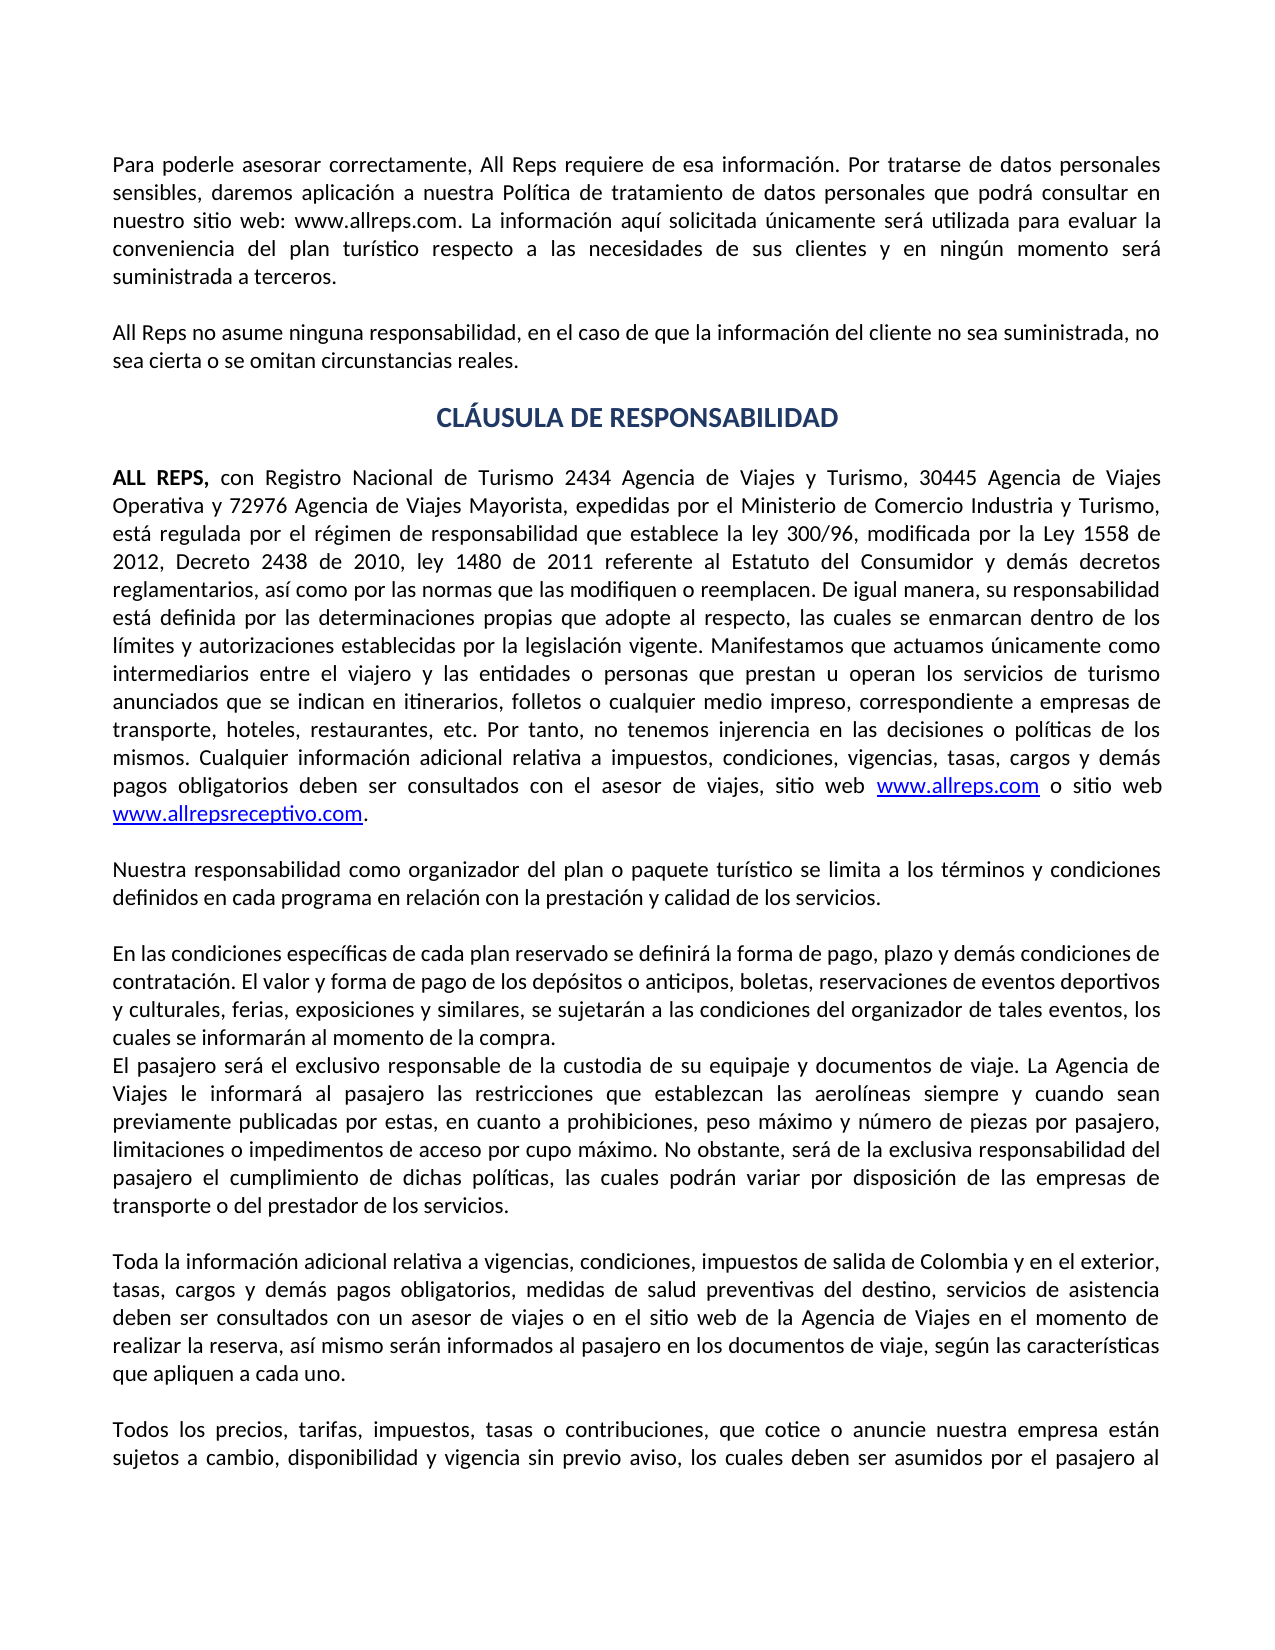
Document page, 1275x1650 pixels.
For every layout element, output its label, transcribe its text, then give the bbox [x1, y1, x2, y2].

text ALL REPS, con Registro Nacional de Turismo 2434 Agencia de Viajes y Turismo, 30445 Agencia de Viajes Operativa y 72976 Agencia de Viajes Mayorista, expedidas por el Ministerio de Comercio Industria y Turismo, está regulada por el régimen de responsabilidad que establece la ley 300/96, modificada por la Ley 1558 de 2012, Decreto 2438 de 2010, ley 1480 de 2011 referente al Estatuto del Consumidor y demás decretos reglamentarios, así como por las normas que las modifiquen o reemplacen. De igual manera, su responsabilidad está definida por las determinaciones propias que adopte al respecto, las cuales se enmarcan dentro de los límites y autorizaciones establecidas por la legislación vigente. Manifestamos que actuamos únicamente como intermediarios entre el viajero y las entidades o personas que prestan u operan los servicios de turismo anunciados que se indican en itinerarios, folletos o cualquier medio impreso, correspondiente a empresas de transporte, hoteles, restaurantes, etc. Por tanto, no tenemos injerencia en las decisiones o políticas de los mismos. Cualquier información adicional relativa a impuestos, condiciones, vigencias, tasas, cargos y demás pagos obligatorios deben ser consultados con el asesor de viajes, sitio web www.allreps.com o sitio web www.allrepsreceptivo.com. [112, 463, 1162, 827]
text CLÁUSULA DE RESPONSABILIDAD [112, 399, 1162, 435]
text All Reps no asume ninguna responsabilidad, en el caso de que la información del cliente no sea suministrada, no sea cierta o se omitan circunstancias reales. [112, 318, 1162, 374]
text En las condiciones específicas de cada plan reservado se definirá la forma de pago, plazo y demás condiciones de contratación. El valor y forma de pago de los depósitos o anticipos, boletas, reservaciones de eventos deportivos y culturales, ferias, exposiciones y similares, se sujetarán a las condiciones del organizador de tales eventos, los cuales se informarán al momento de la compra. [112, 939, 1162, 1051]
text Nuestra responsabilidad como organizador del plan o paquete turístico se limita a los términos y condiciones definidos en cada programa en relación con la prestación y calidad de los servicios. [112, 855, 1162, 911]
text Toda la información adicional relativa a vigencias, condiciones, impuestos de salida de Colombia y en el exterior, tasas, cargos y demás pagos obligatorios, medidas de salud preventivas del destino, servicios de asistencia deben ser consultados con un asesor de viajes o en el sitio web de la Agencia de Viajes en el momento de realizar la reserva, así mismo serán informados al pasajero en los documentos de viaje, según las características que apliquen a cada uno. [112, 1247, 1162, 1387]
text El pasajero será el exclusivo responsable de la custodia de su equipaje y documentos de viaje. La Agencia de Viajes le informará al pasajero las restricciones que establezcan las aerolíneas siempre y cuando sean previamente publicadas por estas, en cuanto a prohibiciones, peso máximo y número de piezas por pasajero, limitaciones o impedimentos de acceso por cupo máximo. No obstante, será de la exclusiva responsabilidad del pasajero el cumplimiento de dichas políticas, las cuales podrán variar por disposición de las empresas de transporte o del prestador de los servicios. [112, 1051, 1162, 1219]
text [112, 1416, 1162, 1472]
text Para poderle asesorar correctamente, All Reps requiere de esa información. Por tratarse de datos personales sensibles, daremos aplicación a nuestra Política de tratamiento de datos personales que podrá consultar en nuestro sitio web: www.allreps.com. La información aquí solicitada únicamente será utilizada para evaluar la conveniencia del plan turístico respecto a las necesidades de sus clientes y en ningún momento será suministrada a terceros. [112, 150, 1162, 290]
